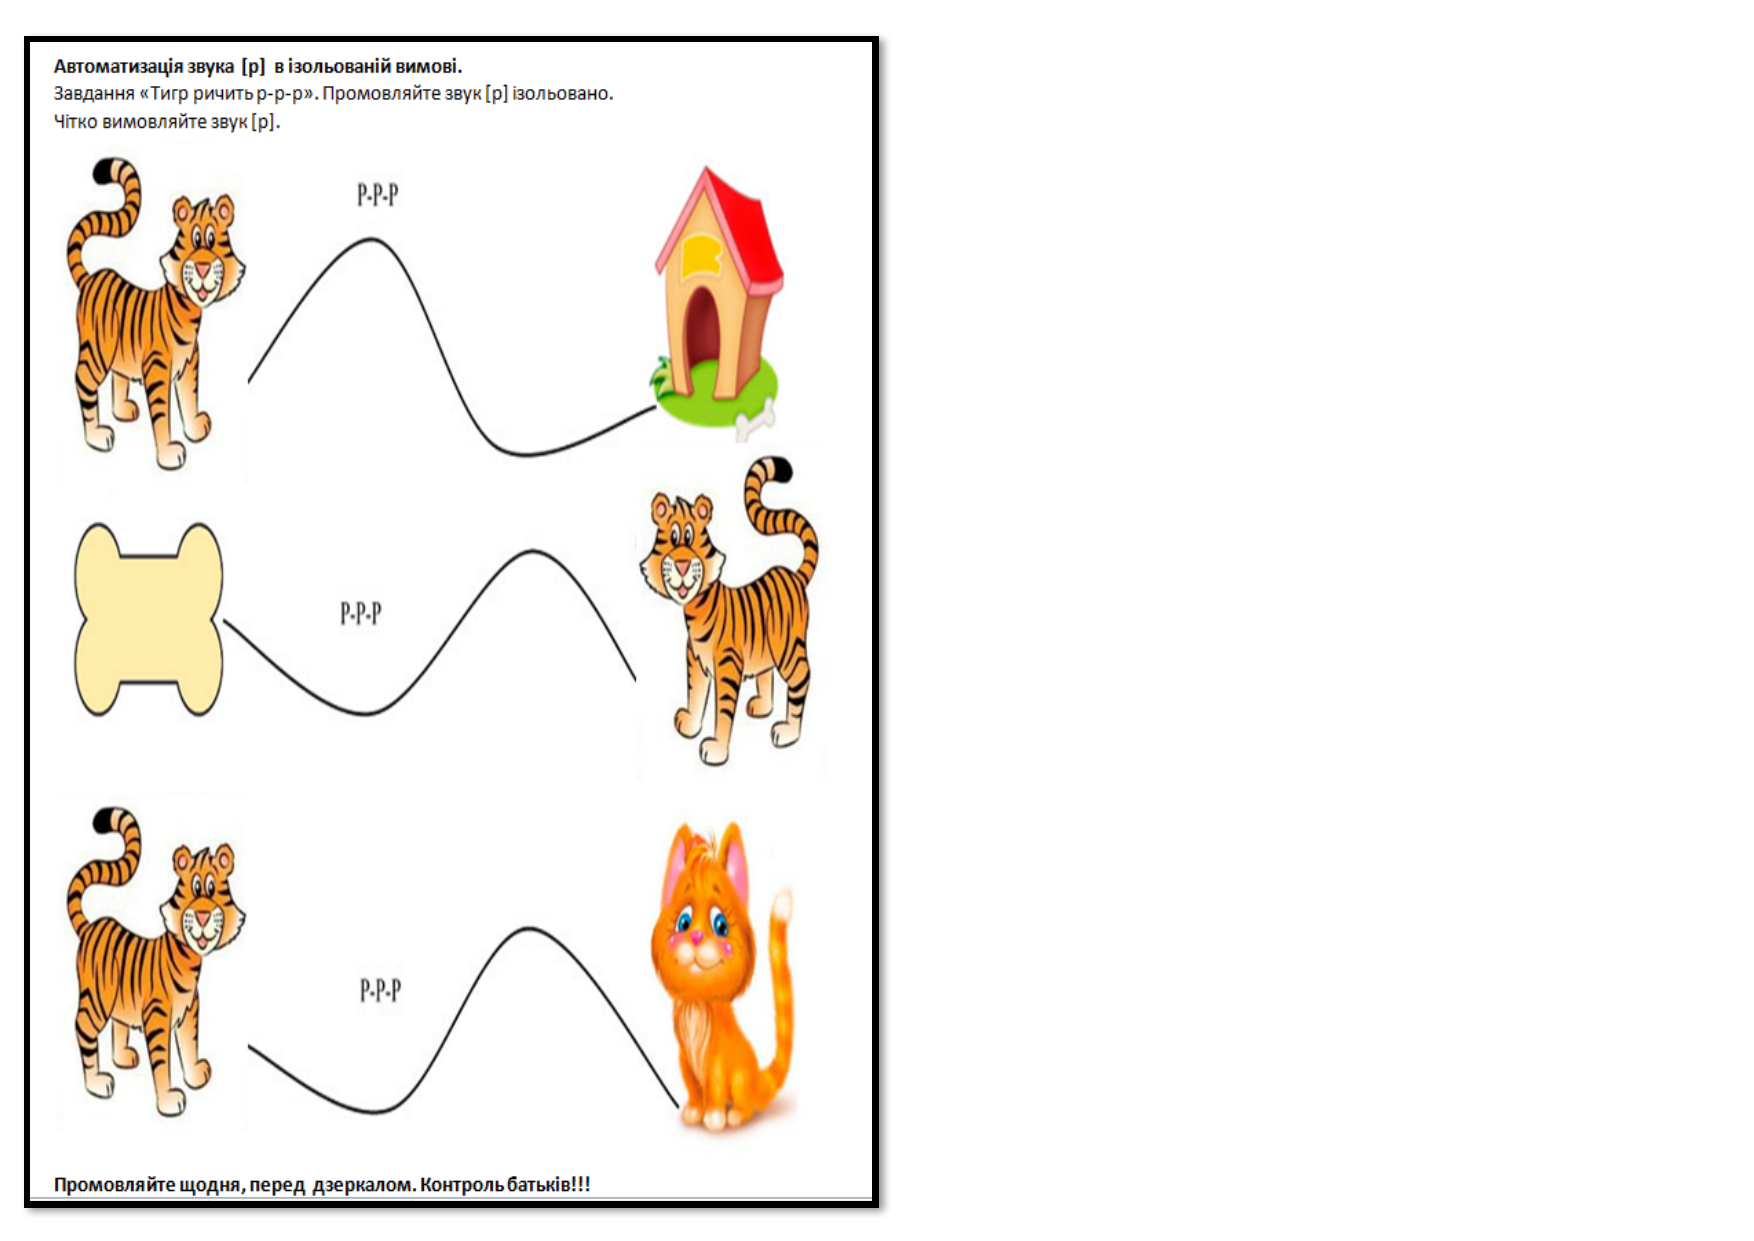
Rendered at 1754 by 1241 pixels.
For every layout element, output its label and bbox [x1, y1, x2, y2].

picture [30, 42, 872, 1201]
